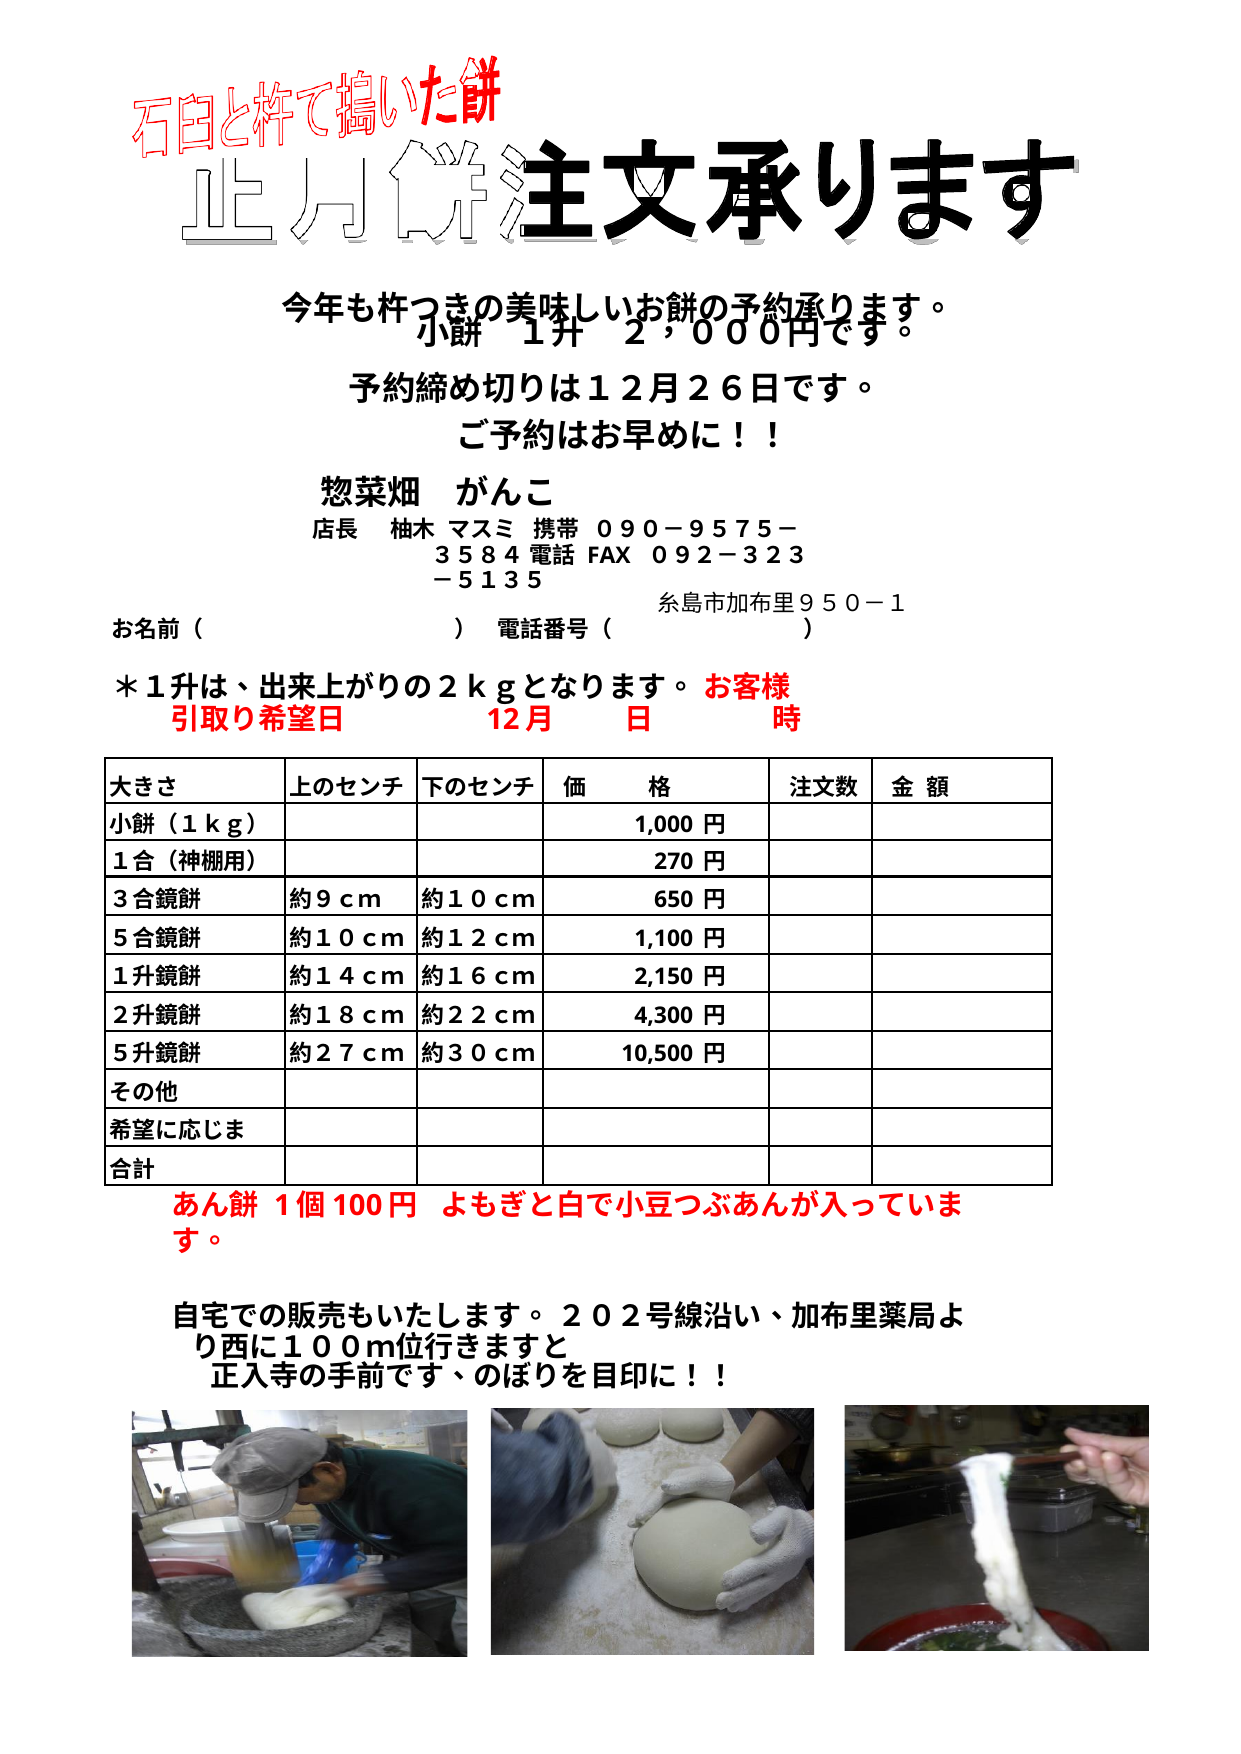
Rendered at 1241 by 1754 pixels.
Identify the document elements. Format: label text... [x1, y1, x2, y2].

table_cell その他 [106, 1070, 284, 1107]
table_cell [770, 841, 871, 875]
table_cell [286, 1147, 416, 1184]
text あん餅 1個100円 よもぎと白で小豆つぶあんが入っています。 [171, 1186, 990, 1259]
table_cell [770, 1147, 871, 1184]
text お名前（ ） 電話番号（ ） [111, 615, 990, 643]
picture [522, 142, 590, 235]
table_cell [418, 841, 542, 875]
picture [495, 77, 500, 87]
table_cell [770, 993, 871, 1029]
table_cell 270 [544, 841, 698, 875]
table_cell [873, 993, 1051, 1029]
table_header 注文数 [770, 759, 871, 802]
picture [132, 56, 1079, 245]
text 惣菜畑 がんこ [321, 462, 990, 515]
table_cell １合（神棚用） [106, 841, 284, 875]
table_cell 小餅（１ｋｇ） [106, 804, 284, 839]
table_cell [770, 955, 871, 991]
table_cell [286, 804, 416, 839]
picture [761, 200, 773, 205]
table_cell 1,000 [544, 804, 698, 839]
table_cell [544, 1147, 768, 1184]
text 正入寺の手前です、のぼりを目印に！！ [211, 1364, 990, 1393]
picture [468, 97, 482, 114]
table_cell ５合鏡餅 [106, 916, 284, 952]
picture [838, 141, 872, 237]
table_cell 円 [698, 955, 768, 991]
picture [892, 141, 971, 237]
table_cell [873, 804, 1051, 839]
text ＊１升は、出来上がりの２ｋｇとなります。 お客様引取り希望日 12月 日 時 [112, 673, 802, 735]
table_cell [286, 841, 416, 875]
table_cell [873, 1032, 1051, 1068]
table_cell [873, 1147, 1051, 1184]
table_cell 約２２ｃｍ [418, 993, 542, 1029]
table_cell ３合鏡餅 [106, 878, 284, 914]
table_header 価 格 [544, 759, 768, 802]
table_cell [770, 878, 871, 914]
picture [606, 141, 693, 237]
table_cell 650 [544, 878, 698, 914]
table_cell 約１０ｃｍ [418, 878, 542, 914]
table_cell [286, 1109, 416, 1145]
table_cell 円 [698, 841, 768, 875]
table_header 下のセンチ [418, 759, 542, 802]
table_cell 約１８ｃｍ [286, 993, 416, 1029]
table_cell [770, 1070, 871, 1107]
table_cell [873, 878, 1051, 914]
table_cell 約９ｃｍ [286, 878, 416, 914]
table_cell 円 [698, 916, 768, 952]
table_cell 約１４ｃｍ [286, 955, 416, 991]
table_cell [286, 1070, 416, 1107]
table_cell 約２７ｃｍ [286, 1032, 416, 1068]
table_cell １升鏡餅 [106, 955, 284, 991]
picture [494, 56, 500, 70]
table_header 金 額 [873, 759, 1051, 802]
picture [709, 142, 799, 238]
table_cell 合計 [106, 1147, 284, 1184]
text 自宅での販売もいたします。 ２０２号線沿い、加布里薬局より西に１００ｍ位行きますと [171, 1301, 990, 1364]
table_cell 約１２ｃｍ [418, 916, 542, 952]
text ご予約はお早めに！！ [456, 409, 990, 457]
table_cell [873, 1070, 1051, 1107]
table_cell 希望に応じます。 [106, 1109, 284, 1145]
table_cell [873, 955, 1051, 991]
table_cell 約１０ｃｍ [286, 916, 416, 952]
table_cell [770, 1032, 871, 1068]
picture [844, 1405, 1149, 1651]
table_cell [770, 916, 871, 952]
table_cell [873, 1109, 1051, 1145]
table_cell 円 [698, 804, 768, 839]
table_cell [873, 841, 1051, 875]
table_cell [544, 1109, 768, 1145]
table_cell 円 [698, 878, 768, 914]
picture [465, 89, 475, 101]
picture [490, 1408, 815, 1655]
table_header 上のセンチ [286, 759, 416, 802]
table_cell 4,300 [544, 993, 698, 1029]
table_cell 1,100 [544, 916, 698, 952]
table_cell [418, 1147, 542, 1184]
table_cell ５升鏡餅 [106, 1032, 284, 1068]
table_header 大きさ [106, 759, 284, 802]
table_cell [770, 804, 871, 839]
table_cell 約３０ｃｍ [418, 1032, 542, 1068]
table_cell [418, 804, 542, 839]
text 予約締め切りは１２月２６日です。 [349, 363, 990, 409]
table_cell 2,150 [544, 955, 698, 991]
subtitle 今年も杵つきの美味しいお餅の予約承ります。 小餅 １升 ２，０００円です。 [281, 297, 990, 354]
table_cell 円 [698, 1032, 768, 1068]
table_cell 約１６ｃｍ [418, 955, 542, 991]
table_cell ２升鏡餅 [106, 993, 284, 1029]
table_cell [873, 916, 1051, 952]
table_cell [418, 1070, 542, 1107]
table_cell [418, 1109, 542, 1145]
text 店長 柚木 マスミ 携帯 ０９０－９５７５－３５８４ 電話 FAX ０９２－３２３－５１３５ [313, 517, 809, 594]
picture [985, 141, 1072, 237]
table_cell [770, 1109, 871, 1145]
text 糸島市加布里９５０－１ [657, 594, 990, 615]
picture [131, 1410, 468, 1657]
table_cell 円 [698, 993, 768, 1029]
table_cell [544, 1070, 768, 1107]
table_cell 10,500 [544, 1032, 698, 1068]
